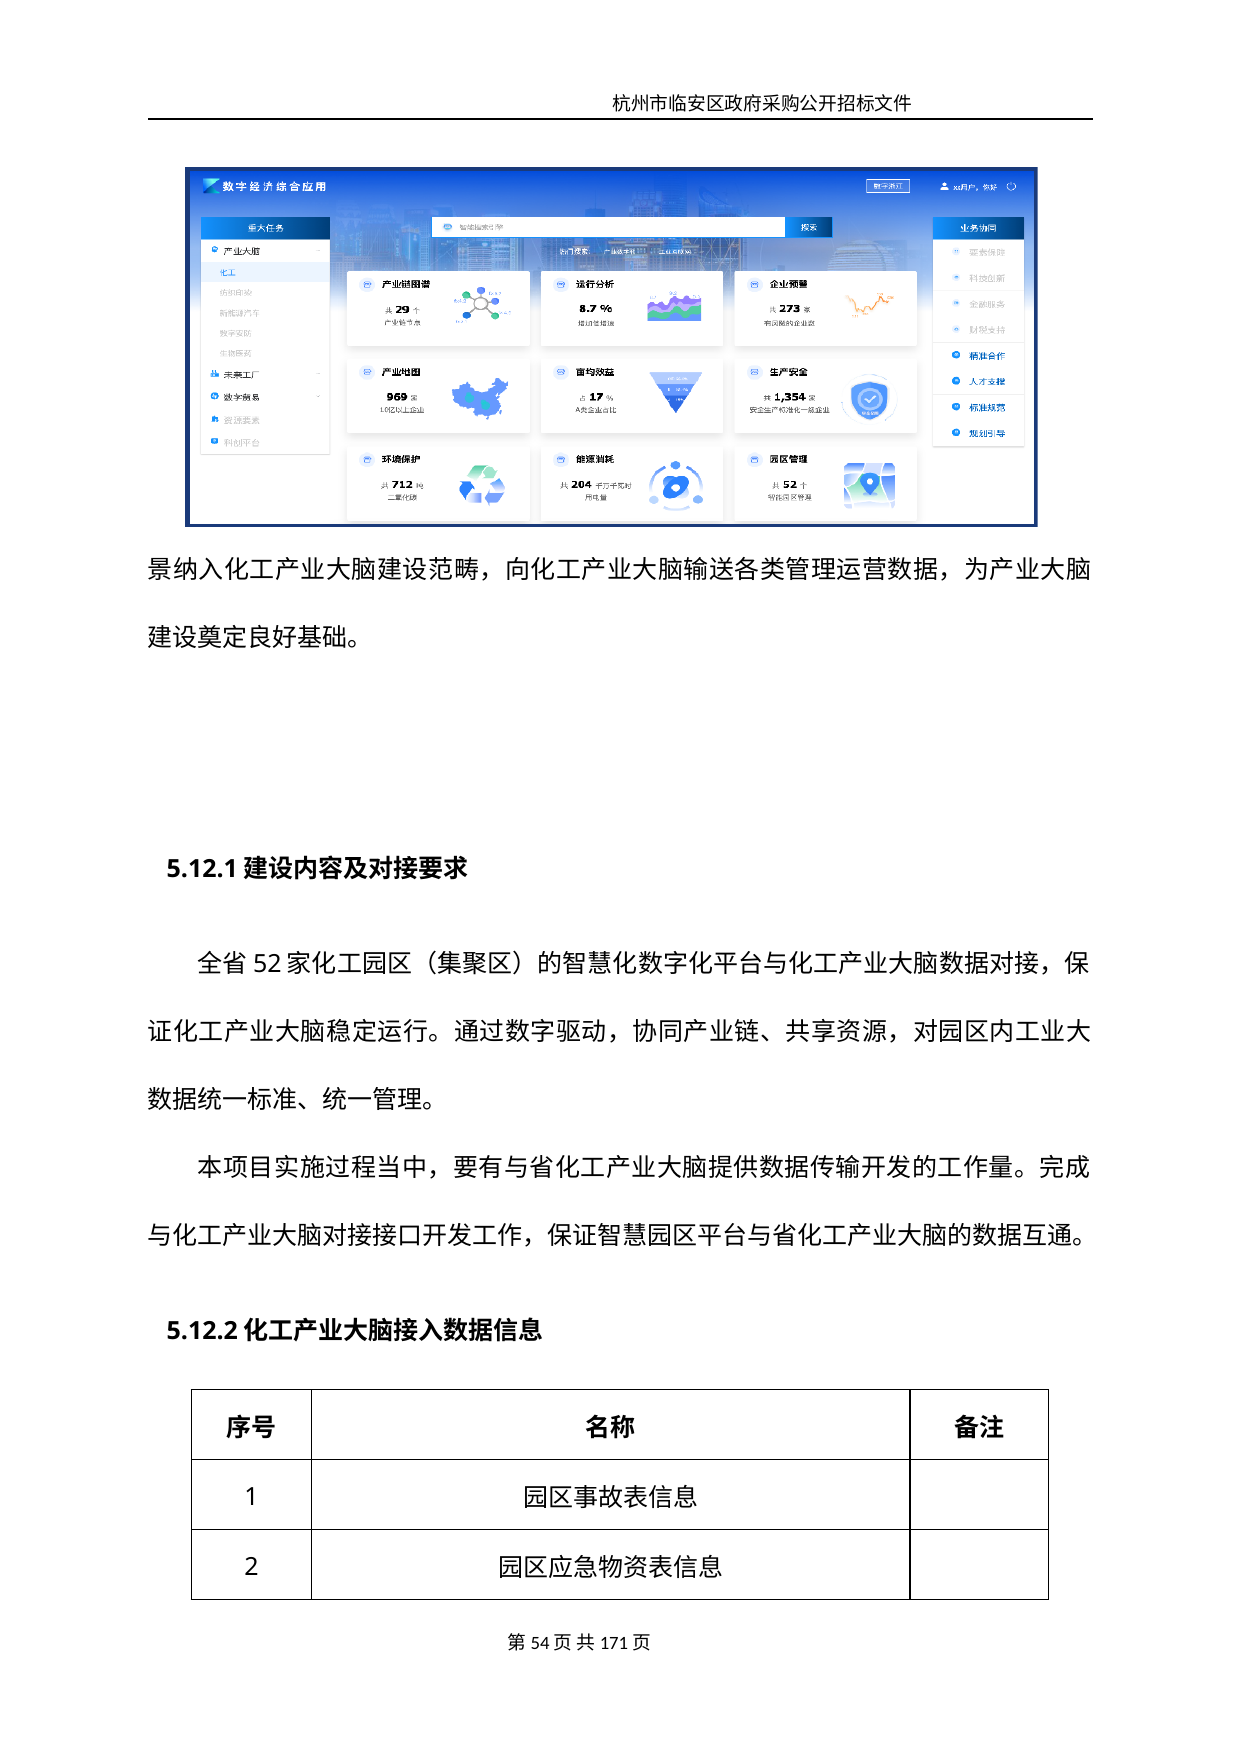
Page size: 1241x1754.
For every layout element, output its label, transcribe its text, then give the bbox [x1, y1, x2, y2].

picture [185, 167, 1038, 527]
table_header 名称 [312, 1390, 909, 1459]
table_cell 园区应急物资表信息 [312, 1530, 909, 1599]
table_cell 2 [192, 1530, 311, 1599]
subtitle 5.12.1建设内容及对接要求 [166, 833, 1093, 901]
table_cell [911, 1460, 1048, 1529]
list 本项目实施过程当中，要有与省化工产业大脑提供数据传输开发的工作量。完成与化工产业大脑对接接口开发工作，保证智慧园区平台与省化工产业大脑的数据互通。 [148, 1131, 1093, 1267]
table_header 备注 [911, 1390, 1048, 1459]
table_header 序号 [192, 1390, 311, 1459]
table_cell [911, 1530, 1048, 1599]
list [148, 126, 1093, 670]
subtitle 5.12.2化工产业大脑接入数据信息 [166, 1294, 1093, 1362]
table_cell 1 [192, 1460, 311, 1529]
table_cell 园区事故表信息 [312, 1460, 909, 1529]
list 全省52家化工园区（集聚区）的智慧化数字化平台与化工产业大脑数据对接，保证化工产业大脑稳定运行。通过数字驱动，协同产业链、共享资源，对园区内工业大数据统一标准、统一管理。 [148, 928, 1093, 1131]
